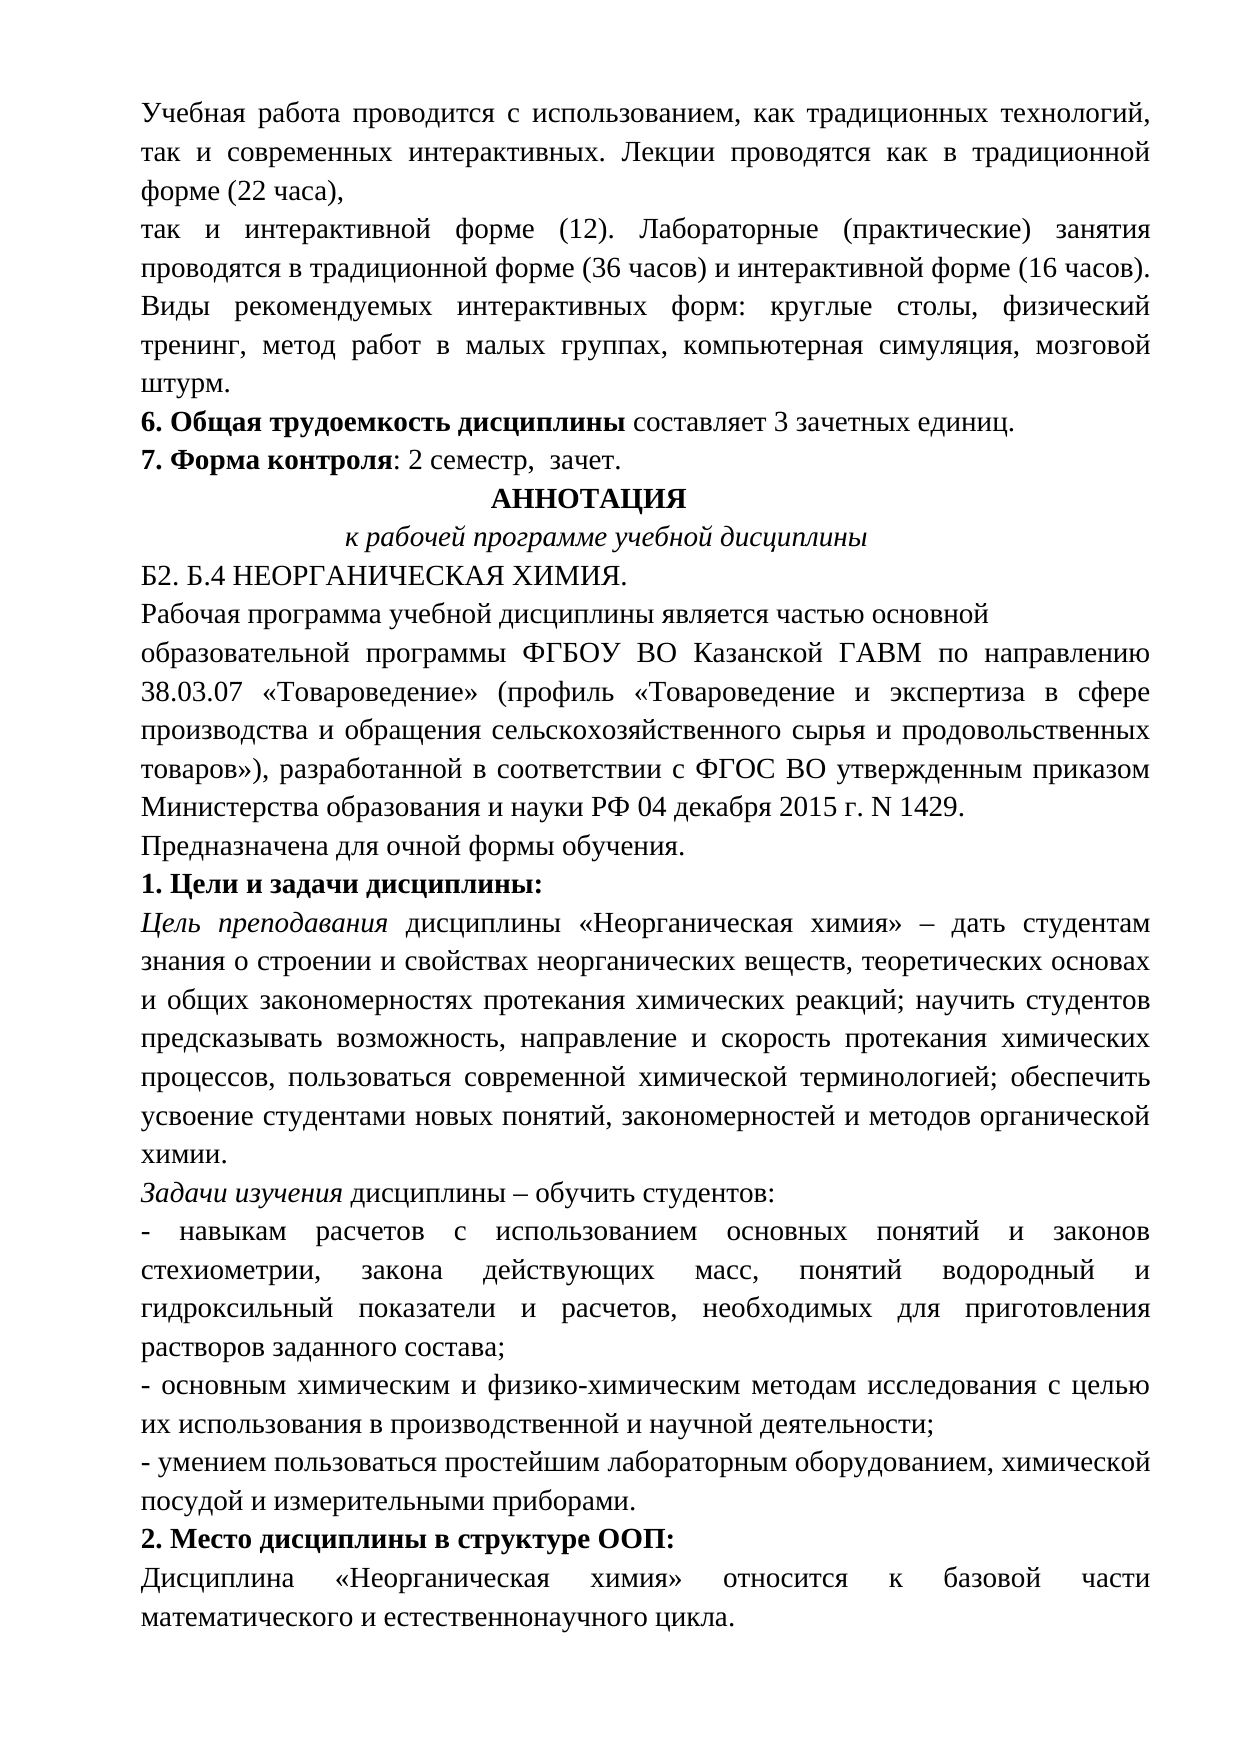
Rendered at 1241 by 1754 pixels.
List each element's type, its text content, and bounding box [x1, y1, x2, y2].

text Предназначена для очной формы обучения. [141, 828, 1151, 861]
text к рабочей программе учебной дисциплины [141, 519, 1151, 553]
text АННОТАЦИЯ [141, 481, 1151, 514]
text Рабочая программа учебной дисциплины является частью основной [141, 597, 1151, 630]
text 7. Форма контроля: 2 семестр, зачет. [141, 442, 1151, 476]
text Дисциплина «Неорганическая химия» относится к базовой части математического и естественнонаучного цикла. [141, 1560, 1151, 1632]
text 2. Место дисциплины в структуре ООП: [141, 1522, 1151, 1555]
text так и интерактивной форме (12). Лабораторные (практические) занятия проводятся в традиционной форме (36 часов) и интерактивной форме (16 часов). Виды рекомендуемых интерактивных форм: круглые столы, физический тренинг, метод работ в малых группах, компьютерная симуляция, мозговой штурм. [141, 211, 1151, 399]
text - умением пользоваться простейшим лабораторным оборудованием, химической посудой и измерительными приборами. [141, 1444, 1151, 1517]
text - основным химическим и физико-химическим методам исследования с целью их использования в производственной и научной деятельности; [141, 1367, 1151, 1439]
text 6. Общая трудоемкость дисциплины составляет 3 зачетных единиц. [141, 404, 1151, 437]
text Задачи изучения дисциплины – обучить студентов: [141, 1175, 1151, 1208]
text 1. Цели и задачи дисциплины: [141, 866, 1151, 900]
text образовательной программы ФГБОУ ВО Казанской ГАВМ по направлению 38.03.07 «Товароведение» (профиль «Товароведение и экспертиза в сфере производства и обращения сельскохозяйственного сырья и продовольственных товаров»), разработанной в соответствии с ФГОС ВО утвержденным приказом Министерства образования и науки РФ 04 декабря 2015 г. N 1429. [141, 635, 1151, 823]
text - навыкам расчетов с использованием основных понятий и законов стехиометрии, закона действующих масс, понятий водородный и гидроксильный показатели и расчетов, необходимых для приготовления растворов заданного состава; [141, 1213, 1151, 1362]
text Учебная работа проводится с использованием, как традиционных технологий, так и современных интерактивных. Лекции проводятся как в традиционной форме (22 часа), [141, 96, 1151, 206]
text Б2. Б.4 НЕОРГАНИЧЕСКАЯ ХИМИЯ. [141, 558, 1151, 592]
text Цель преподавания дисциплины «Неорганическая химия» – дать студентам знания о строении и свойствах неорганических веществ, теоретических основах и общих закономерностях протекания химических реакций; научить студентов предсказывать возможность, направление и скорость протекания химических процессов, пользоваться современной химической терминологией; обеспечить усвоение студентами новых понятий, закономерностей и методов органической химии. [141, 905, 1151, 1170]
